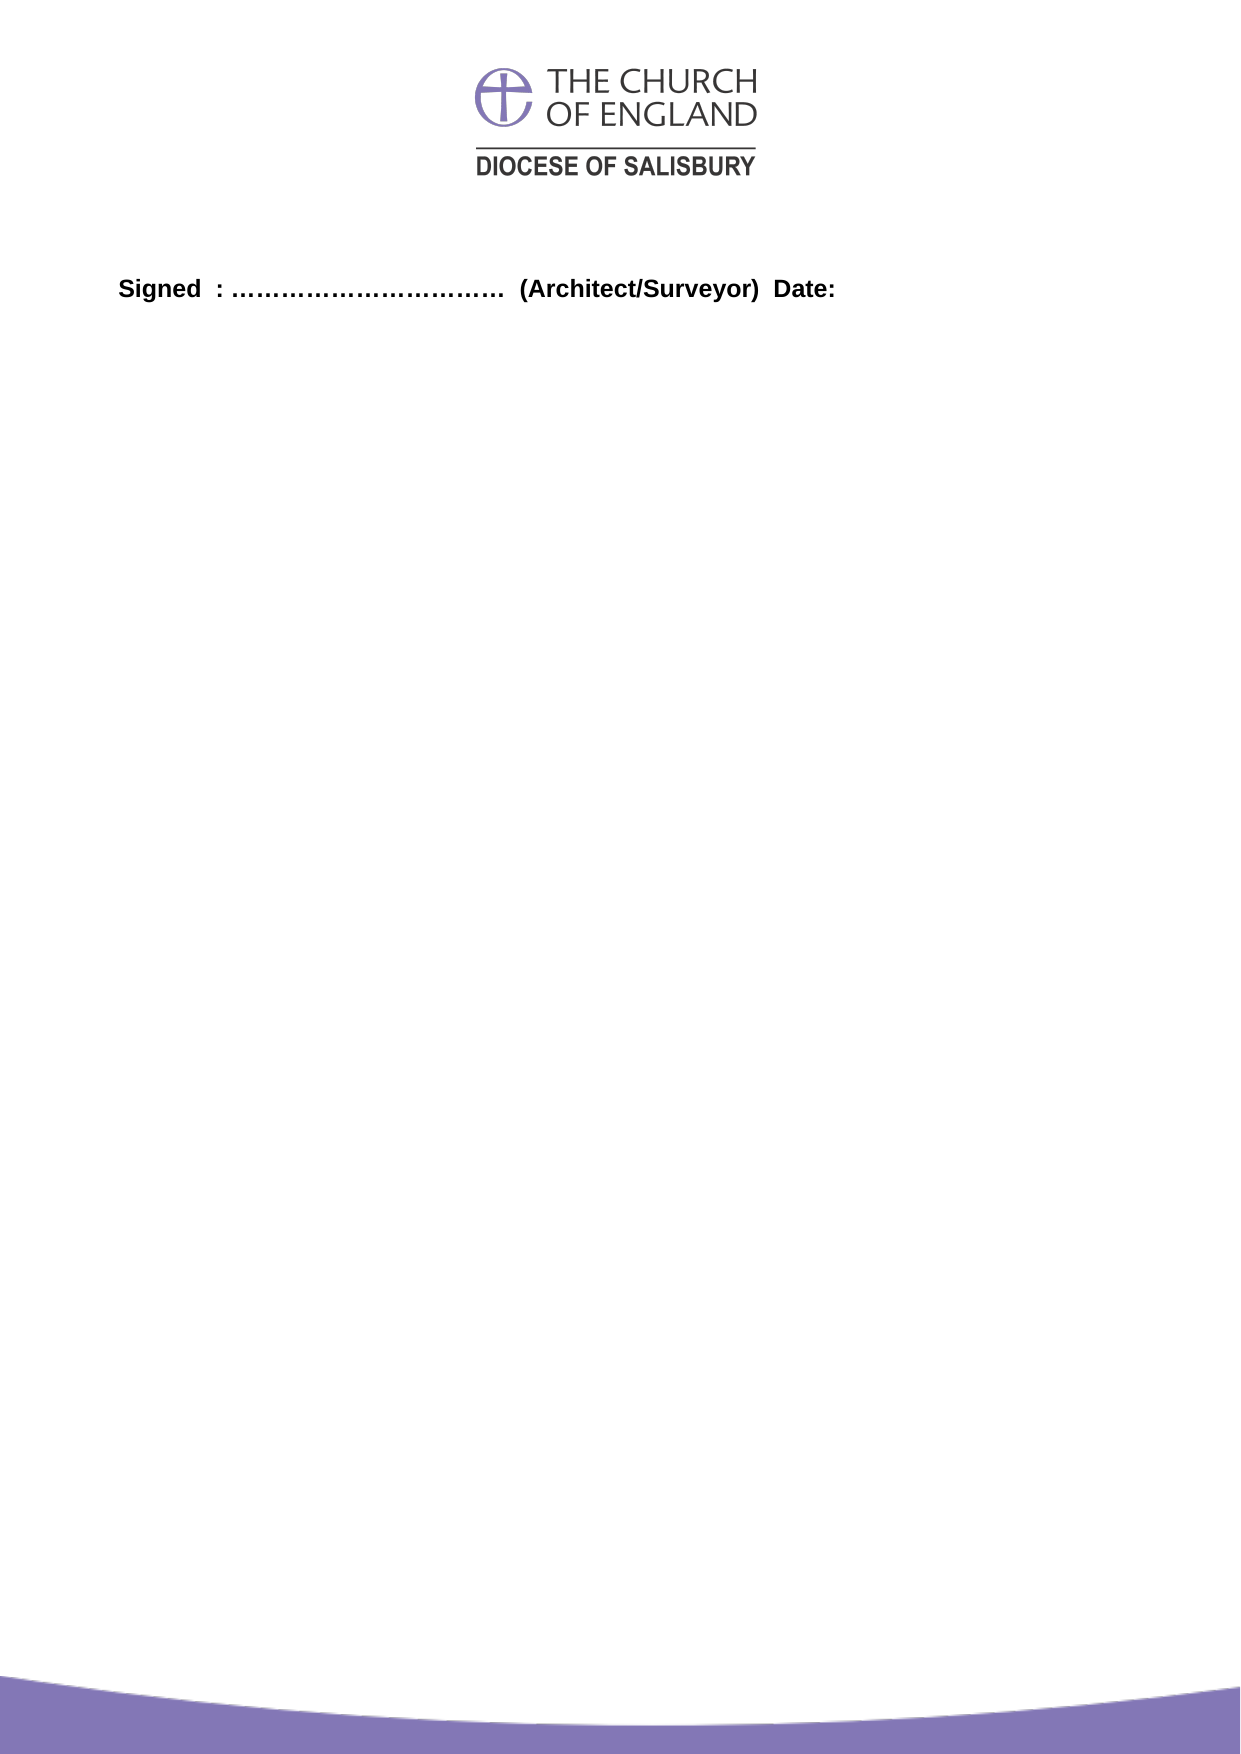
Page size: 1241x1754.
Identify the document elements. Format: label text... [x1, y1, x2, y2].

picture [0, 0, 1241, 1725]
text Signed : …………………………… (Architect/Surveyor) Date: [118, 274, 1122, 303]
